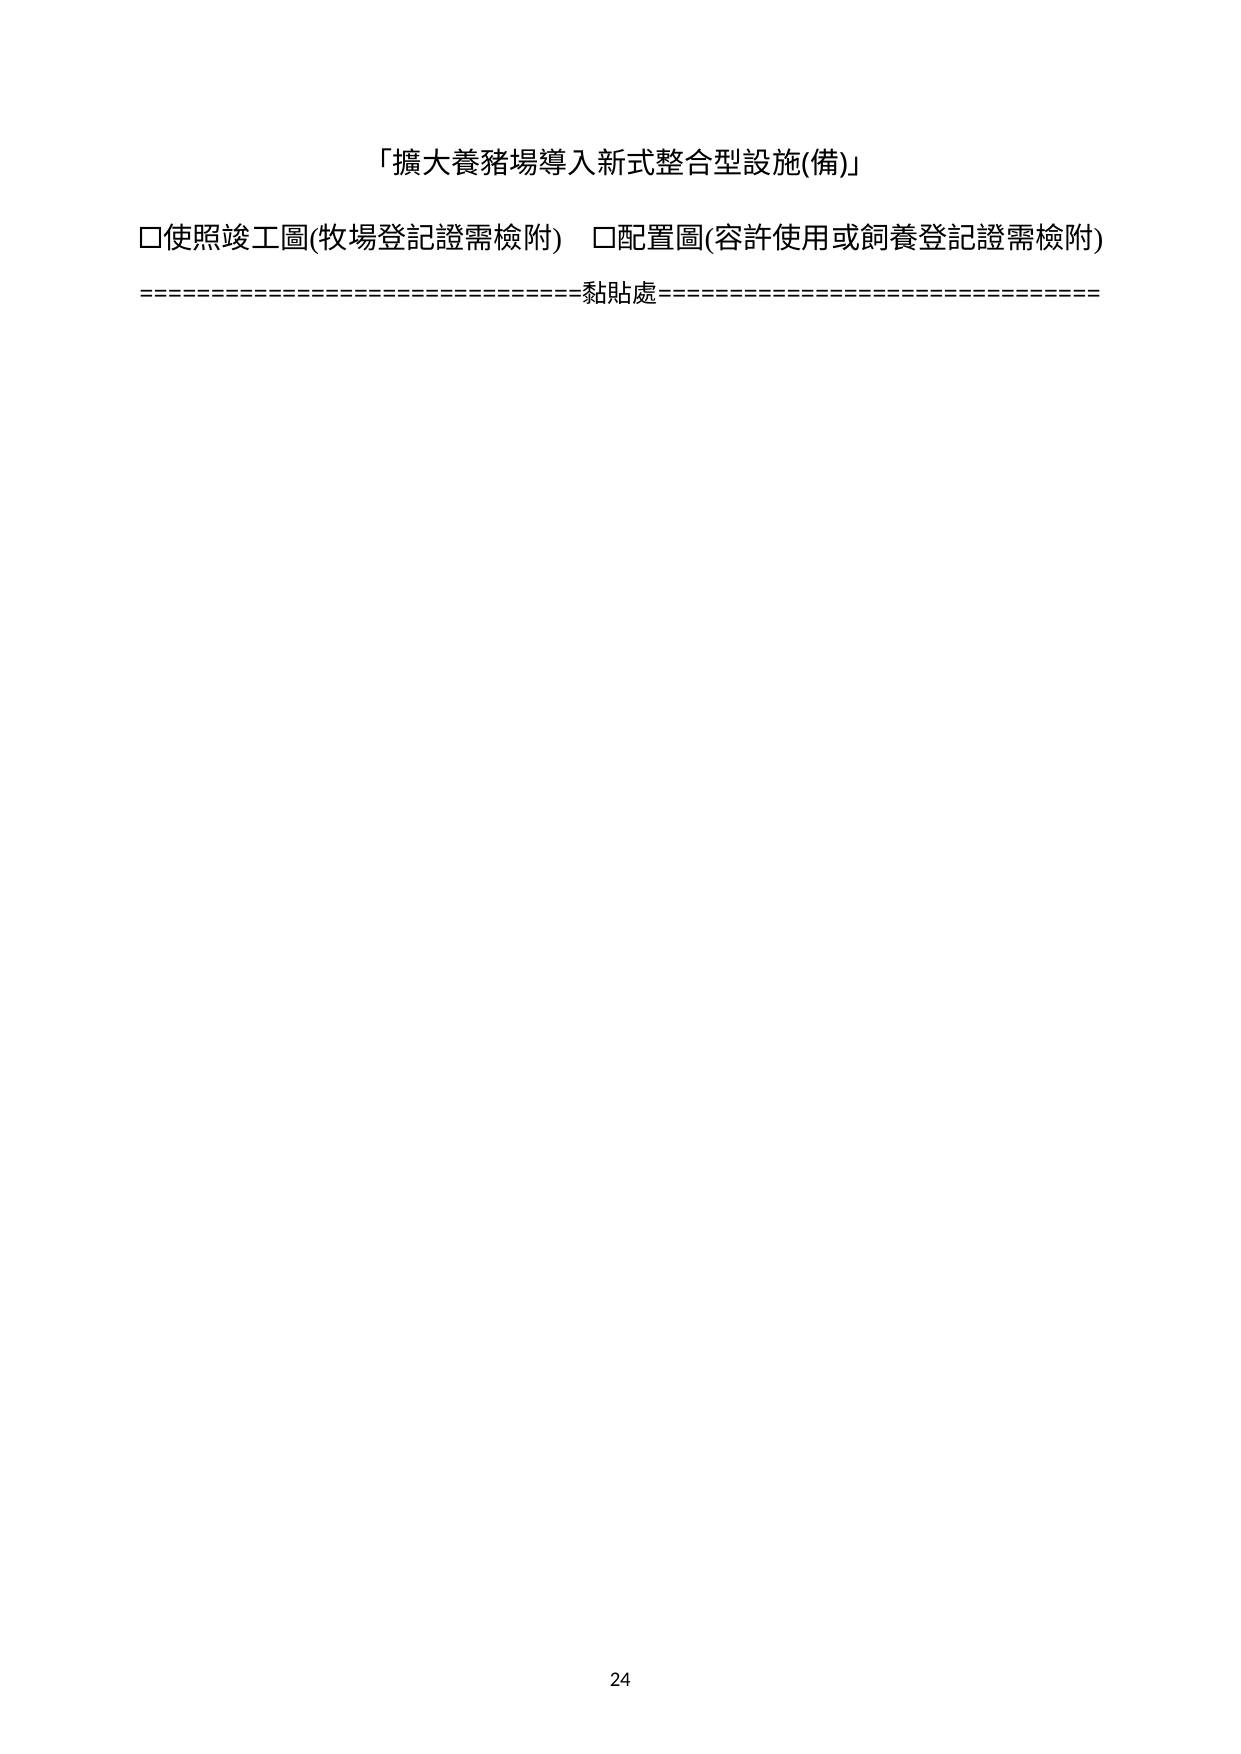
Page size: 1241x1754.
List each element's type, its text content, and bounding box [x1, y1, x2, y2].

text 使照竣工圖(牧場登記證需檢附) 配置圖(容許使用或飼養登記證需檢附) [118, 198, 1122, 273]
text ===============================黏貼處=============================== [118, 273, 1122, 311]
text 「擴大養豬場導入新式整合型設施(備)」 [118, 123, 1122, 198]
